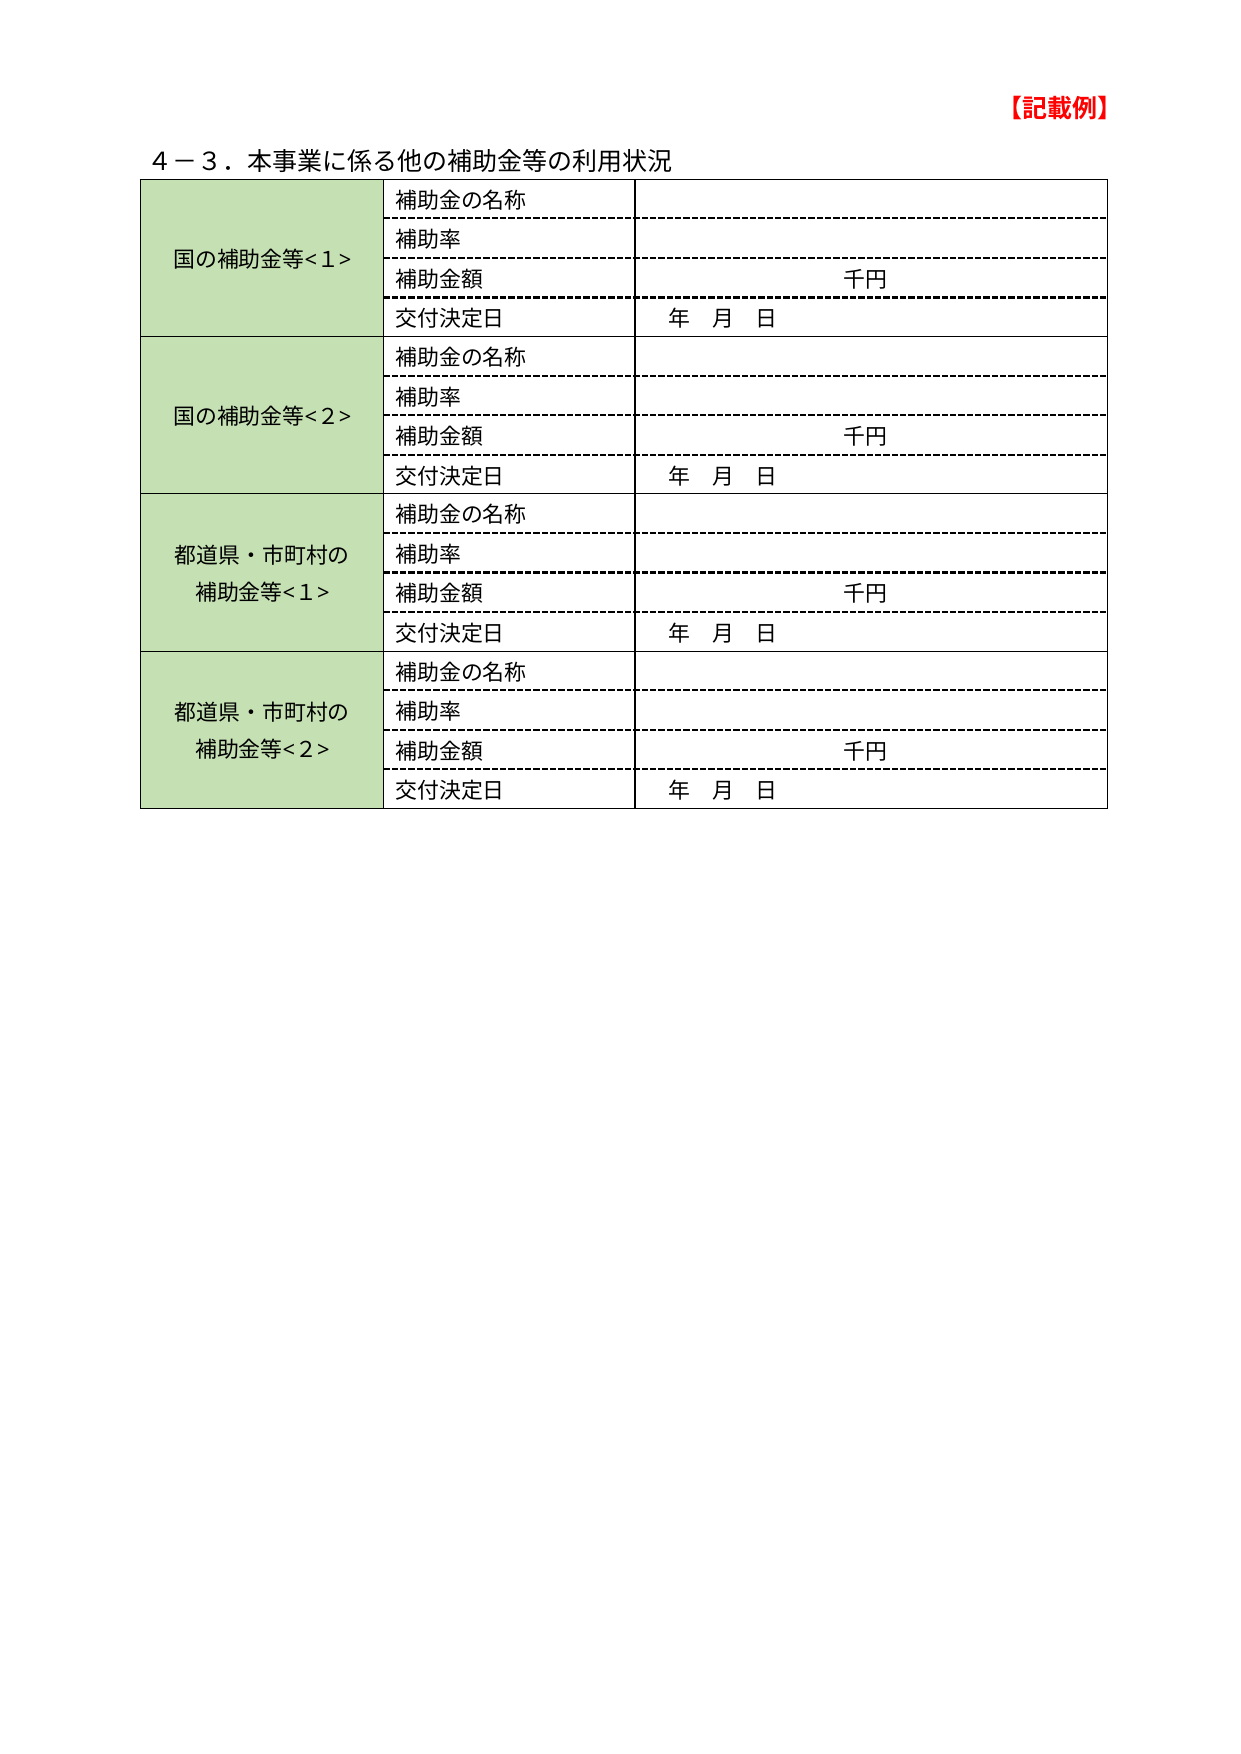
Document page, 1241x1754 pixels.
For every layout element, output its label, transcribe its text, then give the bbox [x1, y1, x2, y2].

table_cell 都道県・市町村の 補助金等<１> [141, 494, 383, 651]
table_cell 年 月 日 [636, 454, 1107, 493]
table_cell 補助金の名称 [384, 652, 634, 689]
table_cell 補助金の名称 [384, 337, 634, 374]
table_cell 補助率 [384, 375, 634, 414]
table_cell 交付決定日 [384, 296, 634, 336]
table_cell 年 月 日 [636, 611, 1107, 651]
table_cell [636, 375, 1107, 414]
table_cell 交付決定日 [384, 768, 634, 808]
table_cell 補助率 [384, 689, 634, 729]
table_cell [636, 652, 1107, 689]
table_cell 交付決定日 [384, 611, 634, 651]
table_header [636, 180, 1107, 217]
table_cell [636, 494, 1107, 532]
table_cell 補助金額 [384, 729, 634, 768]
table_cell 千円 [636, 414, 1107, 454]
table_cell [636, 217, 1107, 257]
table_header 国の補助金等<１> [141, 180, 383, 336]
table_cell 年 月 日 [636, 296, 1107, 336]
table_cell [636, 532, 1107, 571]
table_cell 補助率 [384, 532, 634, 571]
table_cell 千円 [636, 257, 1107, 296]
table_cell 補助金額 [384, 414, 634, 454]
table_cell [636, 337, 1107, 374]
table_cell 補助金額 [384, 257, 634, 296]
table_cell 補助率 [384, 217, 634, 257]
table_cell 国の補助金等<２> [141, 337, 383, 493]
table_header 補助金の名称 [384, 180, 634, 217]
table_cell 年 月 日 [636, 768, 1107, 808]
table_cell [636, 689, 1107, 729]
table_cell 補助金の名称 [384, 494, 634, 532]
table_cell 千円 [636, 729, 1107, 768]
text ４－３．本事業に係る他の補助金等の利用状況 [148, 141, 1122, 179]
table_cell 交付決定日 [384, 454, 634, 493]
table_cell 都道県・市町村の 補助金等<２> [141, 652, 383, 808]
table_cell 千円 [636, 571, 1107, 611]
table_cell 補助金額 [384, 571, 634, 611]
